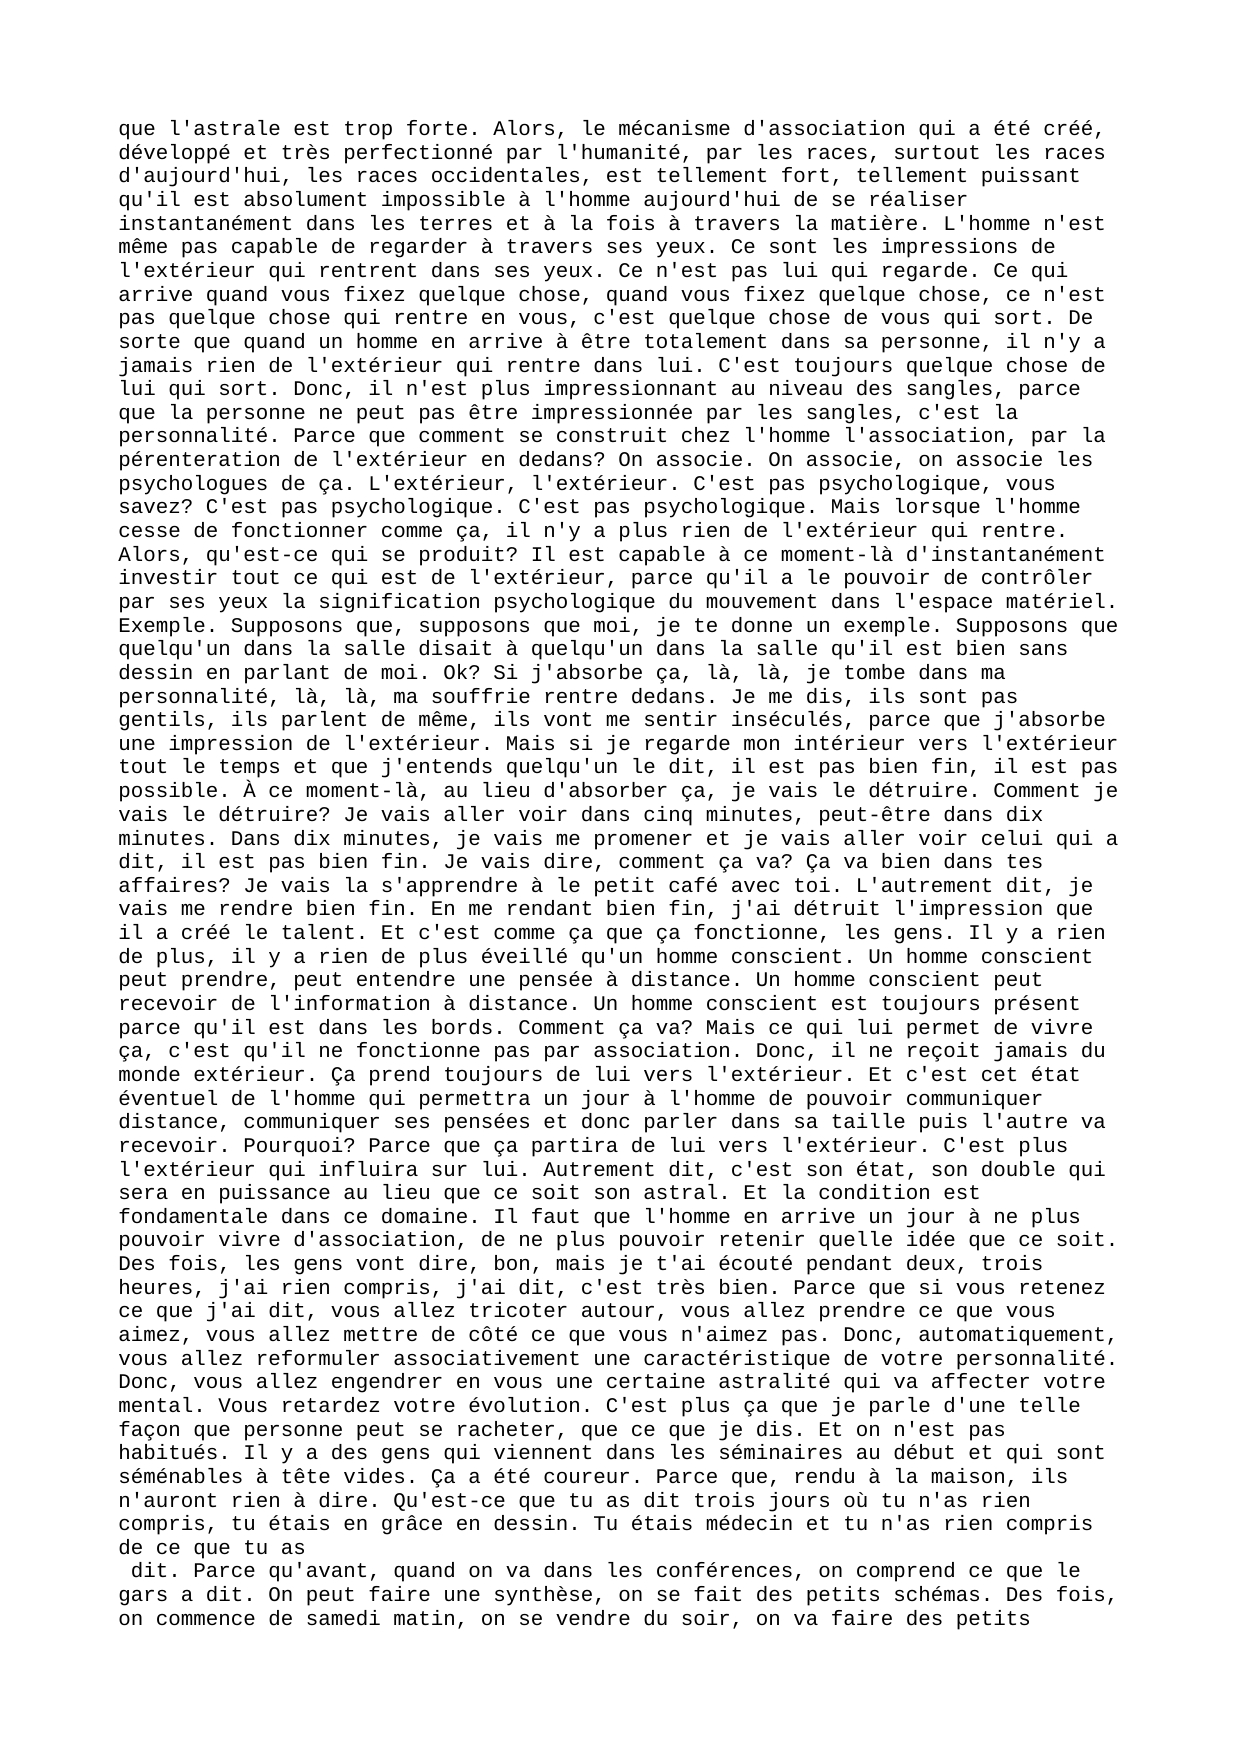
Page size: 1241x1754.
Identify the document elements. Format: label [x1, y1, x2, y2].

text [118, 118, 1122, 1561]
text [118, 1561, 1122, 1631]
